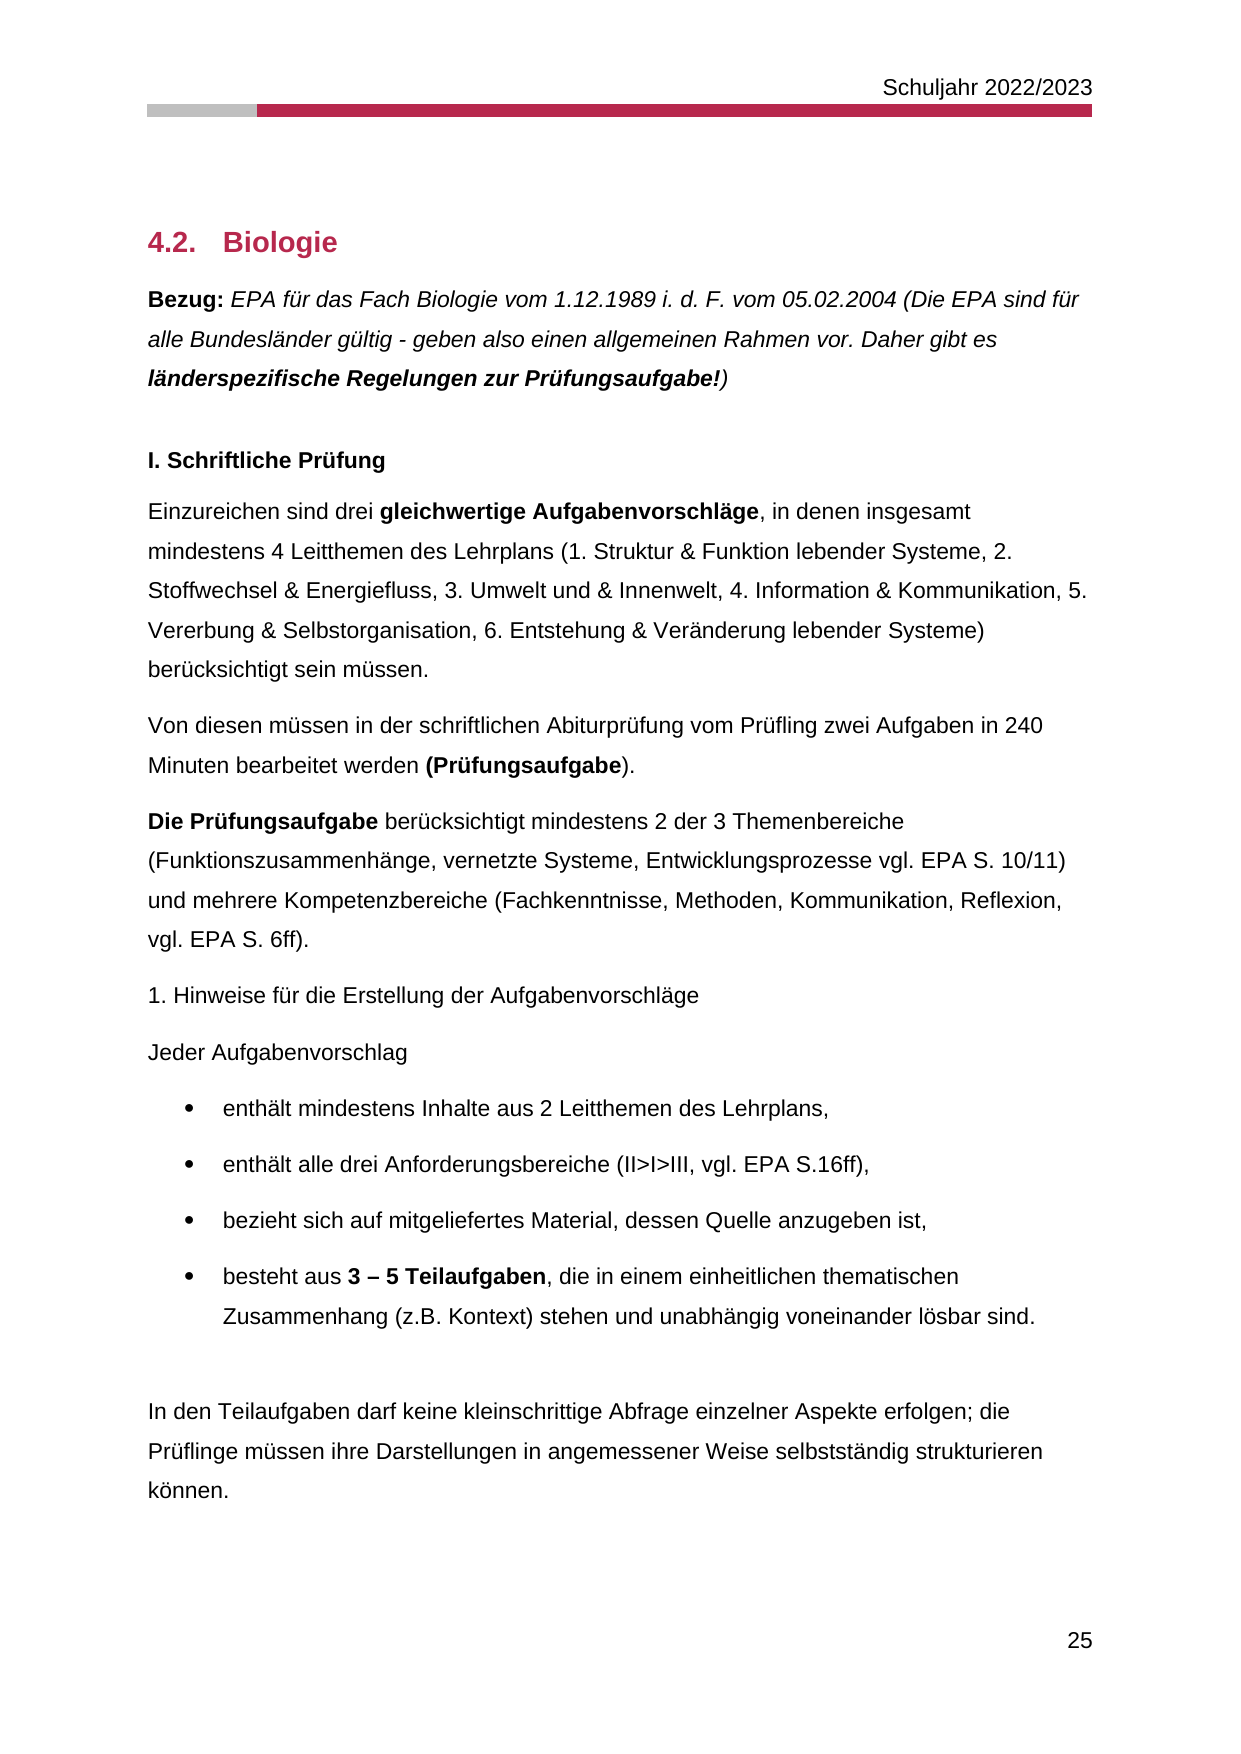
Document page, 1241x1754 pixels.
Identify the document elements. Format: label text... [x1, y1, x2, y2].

text Bezug: EPA für das Fach Biologie vom 1.12.1989 i. d. F. vom 05.02.2004 (Die EPA sind für alle Bundesländer gültig - geben also einen allgemeinen Rahmen vor. Daher gibt es länderspezifische Regelungen zur Prüfungsaufgabe!) [148, 286, 1092, 391]
text 1. Hinweise für die Erstellung der Aufgabenvorschläge [148, 982, 1092, 1009]
text Von diesen müssen in der schriftlichen Abiturprüfung vom Prüfling zwei Aufgaben in 240 Minuten bearbeitet werden (Prüfungsaufgabe). [148, 712, 1092, 778]
subtitle Biologie [148, 225, 1092, 258]
list enthält mindestens Inhalte aus 2 Leitthemen des Lehrplans, [185, 1095, 1092, 1121]
subtitle I. Schriftliche Prüfung [148, 442, 1092, 473]
text Die Prüfungsaufgabe berücksichtigt mindestens 2 der 3 Themenbereiche (Funktionszusammenhänge, vernetzte Systeme, Entwicklungsprozesse vgl. EPA S. 10/11) und mehrere Kompetenzbereiche (Fachkenntnisse, Methoden, Kommunikation, Reflexion, vgl. EPA S. 6ff). [148, 808, 1092, 953]
list bezieht sich auf mitgeliefertes Material, dessen Quelle anzugeben ist, [185, 1207, 1092, 1233]
list besteht aus 3 – 5 Teilaufgaben, die in einem einheitlichen thematischen Zusammenhang (z.B. Kontext) stehen und unabhängig voneinander lösbar sind. [185, 1263, 1092, 1368]
text Jeder Aufgabenvorschlag [148, 1039, 1092, 1065]
text Einzureichen sind drei gleichwertige Aufgabenvorschläge, in denen insgesamt mindestens 4 Leitthemen des Lehrplans (1. Struktur & Funktion lebender Systeme, 2. Stoffwechsel & Energiefluss, 3. Umwelt und & Innenwelt, 4. Information & Kommunikation, 5. Vererbung & Selbstorganisation, 6. Entstehung & Veränderung lebender Systeme) berücksichtigt sein müssen. [148, 498, 1092, 682]
list enthält alle drei Anforderungsbereiche (II>I>III, vgl. EPA S.16ff), [185, 1151, 1092, 1177]
text In den Teilaufgaben darf keine kleinschrittige Abfrage einzelner Aspekte erfolgen; die Prüflinge müssen ihre Darstellungen in angemessener Weise selbstständig strukturieren können. [148, 1398, 1092, 1504]
